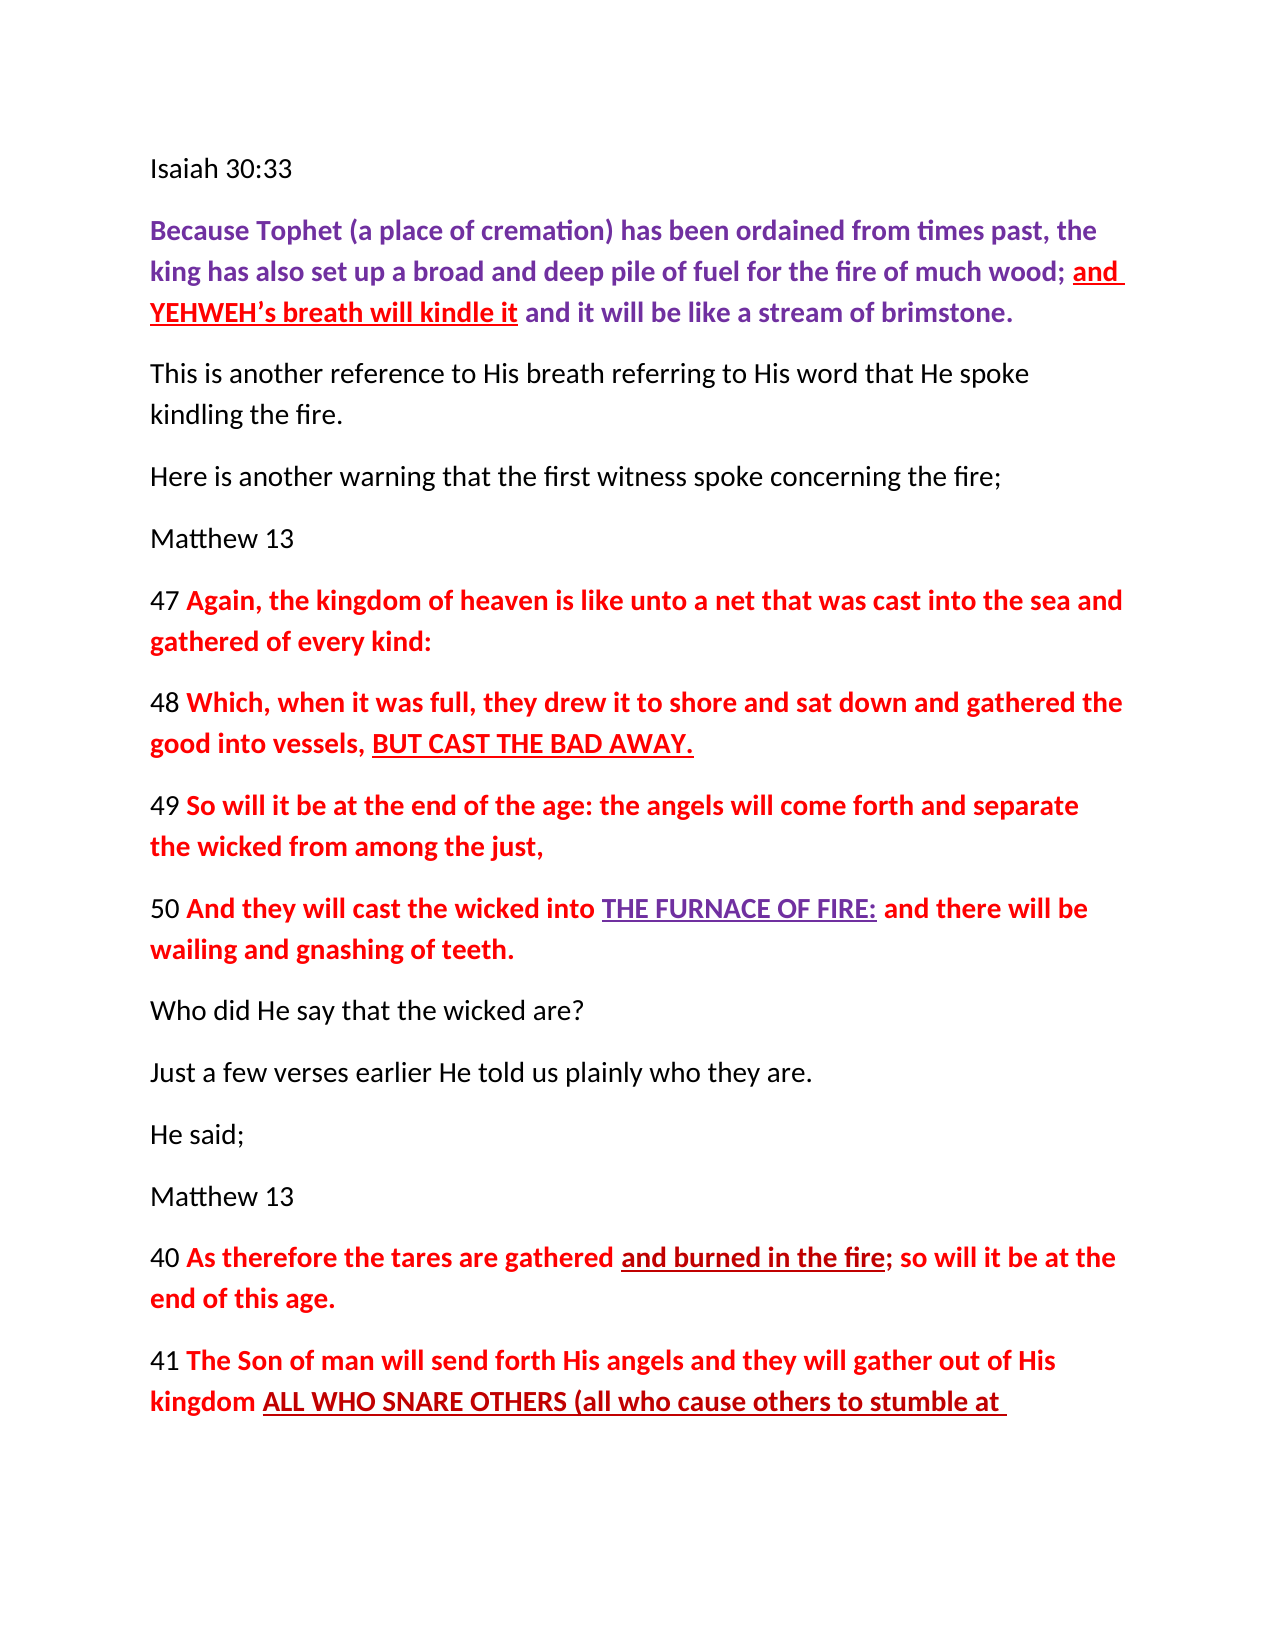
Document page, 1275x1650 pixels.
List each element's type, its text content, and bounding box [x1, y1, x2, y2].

text This is another reference to His breath referring to His word that He spoke kindling the fire. [150, 355, 1125, 432]
text 47 Again, the kingdom of heaven is like unto a net that was cast into the sea and gathered of every kind: [150, 582, 1125, 658]
text Here is another warning that the first witness spoke concerning the fire; [150, 458, 1125, 494]
text Just a few verses earlier He told us plainly who they are. [150, 1054, 1125, 1090]
text 40 As therefore the tares are gathered and burned in the fire; so will it be at the end of this age. [150, 1239, 1125, 1316]
text Because Tophet (a place of cremation) has been ordained from times past, the king has also set up a broad and deep pile of fuel for the fire of much wood; and YEHWEH’s breath will kindle it and it will be like a stream of brimstone. [150, 212, 1125, 329]
text Isaiah 30:33 [150, 150, 1125, 186]
text Matthew 13 [150, 520, 1125, 556]
text Who did He say that the wicked are? [150, 992, 1125, 1028]
text 48 Which, when it was full, they drew it to shore and sat down and gathered the good into vessels, BUT CAST THE BAD AWAY. [150, 684, 1125, 761]
text 50 And they will cast the wicked into THE FURNACE OF FIRE: and there will be wailing and gnashing of teeth. [150, 890, 1125, 966]
text Matthew 13 [150, 1178, 1125, 1213]
text 49 So will it be at the end of the age: the angels will come forth and separate the wicked from among the just, [150, 787, 1125, 864]
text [150, 1342, 1125, 1419]
text He said; [150, 1116, 1125, 1152]
